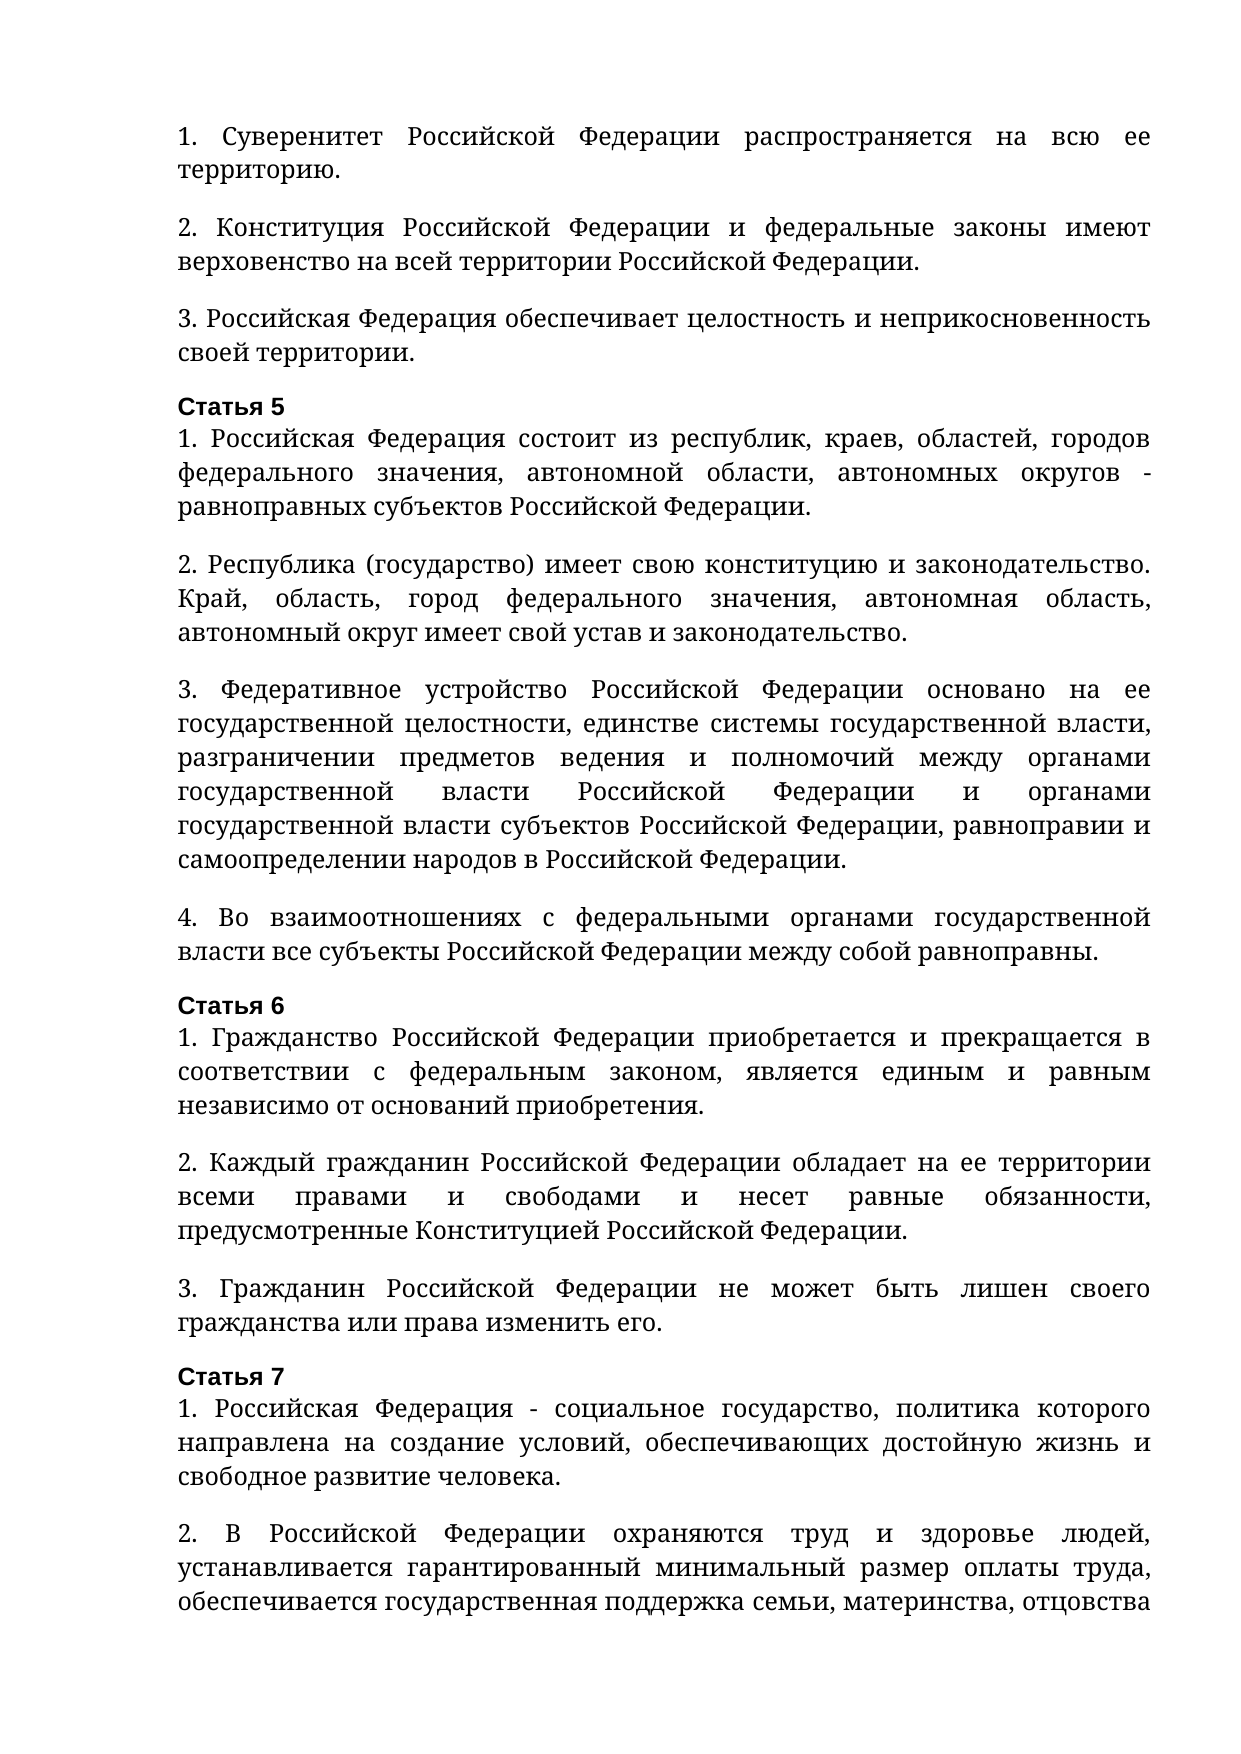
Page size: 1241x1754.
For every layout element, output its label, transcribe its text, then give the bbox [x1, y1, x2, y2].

text Статья 5405 [177, 392, 1152, 421]
text 3. Российская Федерация обеспечивает целостность и неприкосновенность своей территории.26 [177, 301, 1152, 369]
text 1. Российская Федерация состоит из республик, краев, областей, городов федерального значения, автономной области, автономных округов - равноправных субъектов Российской Федерации.79 [177, 421, 1152, 523]
text 1. Гражданство Российской Федерации приобретается и прекращается в соответствии с федеральным законом, является единым и равным независимо от оснований приобретения.102 [177, 1019, 1152, 1122]
text Статья 61354 [177, 991, 1152, 1019]
text 1. Российская Федерация - социальное государство, политика которого направлена на создание условий, обеспечивающих достойную жизнь и свободное развитие человека.1094 [177, 1390, 1152, 1493]
text 2. Каждый гражданин Российской Федерации обладает на ее территории всеми правами и свободами и несет равные обязанности, предусмотренные Конституцией Российской Федерации.1019 [177, 1145, 1152, 1247]
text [177, 1516, 1152, 1618]
text 3. Федеративное устройство Российской Федерации основано на ее государственной целостности, единстве системы государственной власти, разграничении предметов ведения и полномочий между органами государственной власти Российской Федерации и органами государственной власти субъектов Российской Федерации, равноправии и самоопределении народов в Российской Федерации.147 [177, 672, 1152, 876]
text 4. Во взаимоотношениях с федеральными органами государственной власти все субъекты Российской Федерации между собой равноправны.96 [177, 899, 1152, 967]
text 1. Суверенитет Российской Федерации распространяется на всю ее территорию.54 [177, 118, 1152, 186]
text 2. Конституция Российской Федерации и федеральные законы имеют верховенство на всей территории Российской Федерации.795 [177, 209, 1152, 278]
text 3. Гражданин Российской Федерации не может быть лишен своего гражданства или права изменить его.53 [177, 1270, 1152, 1338]
text 2. Республика (государство) имеет свою конституцию и законодательство. Край, область, город федерального значения, автономная область, автономный округ имеет свой устав и законодательство.36 [177, 546, 1152, 648]
text Статья 74098 [177, 1362, 1152, 1390]
